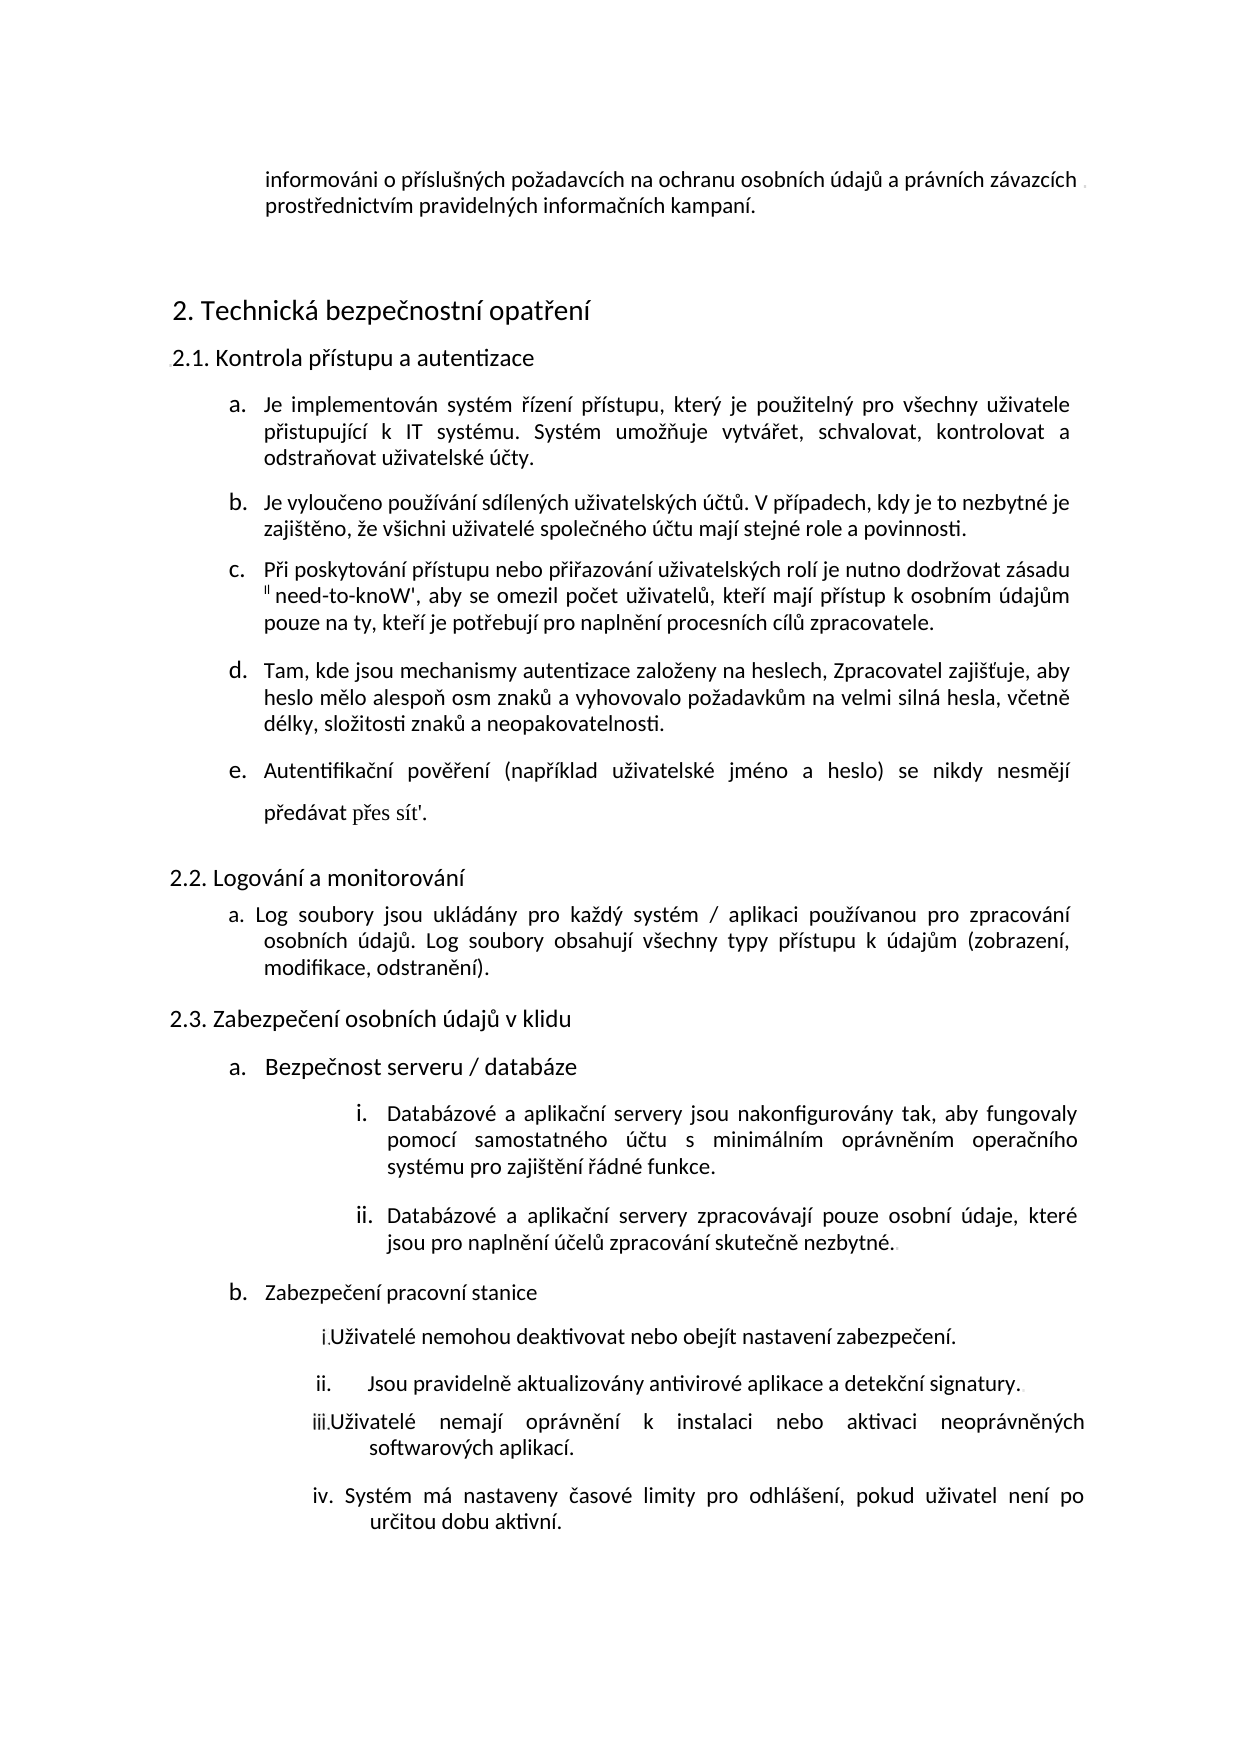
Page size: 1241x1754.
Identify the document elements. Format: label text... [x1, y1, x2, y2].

text Uživatelé nemají oprávnění k instalaci nebo aktivaci neoprávněných softwarových aplikací. [313, 1408, 1086, 1461]
text 2.1. Kontrola přístupu a autentizace [169, 342, 908, 373]
picture [322, 1328, 331, 1345]
text iv. Systém má nastaveny časové limity pro odhlášení, pokud uživatel není po určitou dobu aktivní. [312, 1483, 1086, 1535]
list Databázové a aplikační servery zpracovávají pouze osobní údaje, které jsou pro naplnění účelů zpracování skutečně nezbytné. [356, 1201, 1079, 1256]
picture [313, 1413, 330, 1430]
list Je implementován systém řízení přístupu, který je použitelný pro všechny uživatele přistupující k IT systému. Systém umožňuje vytvářet, schvalovat, kontrolovat a odstraňovat uživatelské účty. [228, 390, 1072, 471]
list Tam, kde jsou mechanismy autentizace založeny na heslech, Zpracovatel zajišťuje, aby heslo mělo alespoň osm znaků a vyhovovalo požadavkům na velmi silná hesla, včetně délky, složitosti znaků a neopakovatelnosti. [228, 656, 1072, 737]
text 2.3. Zabezpečení osobních údajů v klidu [169, 1003, 908, 1033]
subtitle 2. Technická bezpečnostní opatření [172, 292, 1088, 327]
list Při poskytování přístupu nebo přiřazování uživatelských rolí je nutno dodržovat zásadu Il need-to-knoW', aby se omezil počet uživatelů, kteří mají přístup k osobním údajům pouze na ty, kteří je potřebují pro naplnění procesních cílů zpracovatele. [228, 554, 1072, 636]
list Je vyloučeno používání sdílených uživatelských účtů. V případech, kdy je to nezbytné je zajištěno, že všichni uživatelé společného účtu mají stejné role a povinnosti. [228, 487, 1072, 542]
text informováni o příslušných požadavcích na ochranu osobních údajů a právních závazcích prostřednictvím pravidelných informačních kampaní. [265, 166, 1086, 219]
list Databázové a aplikační servery jsou nakonfigurovány tak, aby fungovaly pomocí samostatného účtu s minimálním oprávněním operačního systému pro zajištění řádné funkce. [356, 1098, 1079, 1180]
text a. Log soubory jsou ukládány pro každý systém / aplikaci používanou pro zpracování osobních údajů. Log soubory obsahují všechny typy přístupu k údajům (zobrazení, modifikace, odstranění). [228, 902, 1071, 981]
list Autentifikační pověření (například uživatelské jméno a heslo) se nikdy nesmějí předávat přes sít'. [228, 754, 1072, 826]
text ii. Jsou pravidelně aktualizovány antivirové aplikace a detekční signatury. [154, 1371, 1088, 1397]
text 2.2. Logování a monitorování [169, 862, 908, 892]
list Zabezpečení pracovní stanice [228, 1277, 997, 1306]
list Bezpečnost serveru / databáze [228, 1051, 997, 1081]
text Uživatelé nemohou deaktivovat nebo obejít nastavení zabezpečení. [322, 1324, 1086, 1350]
